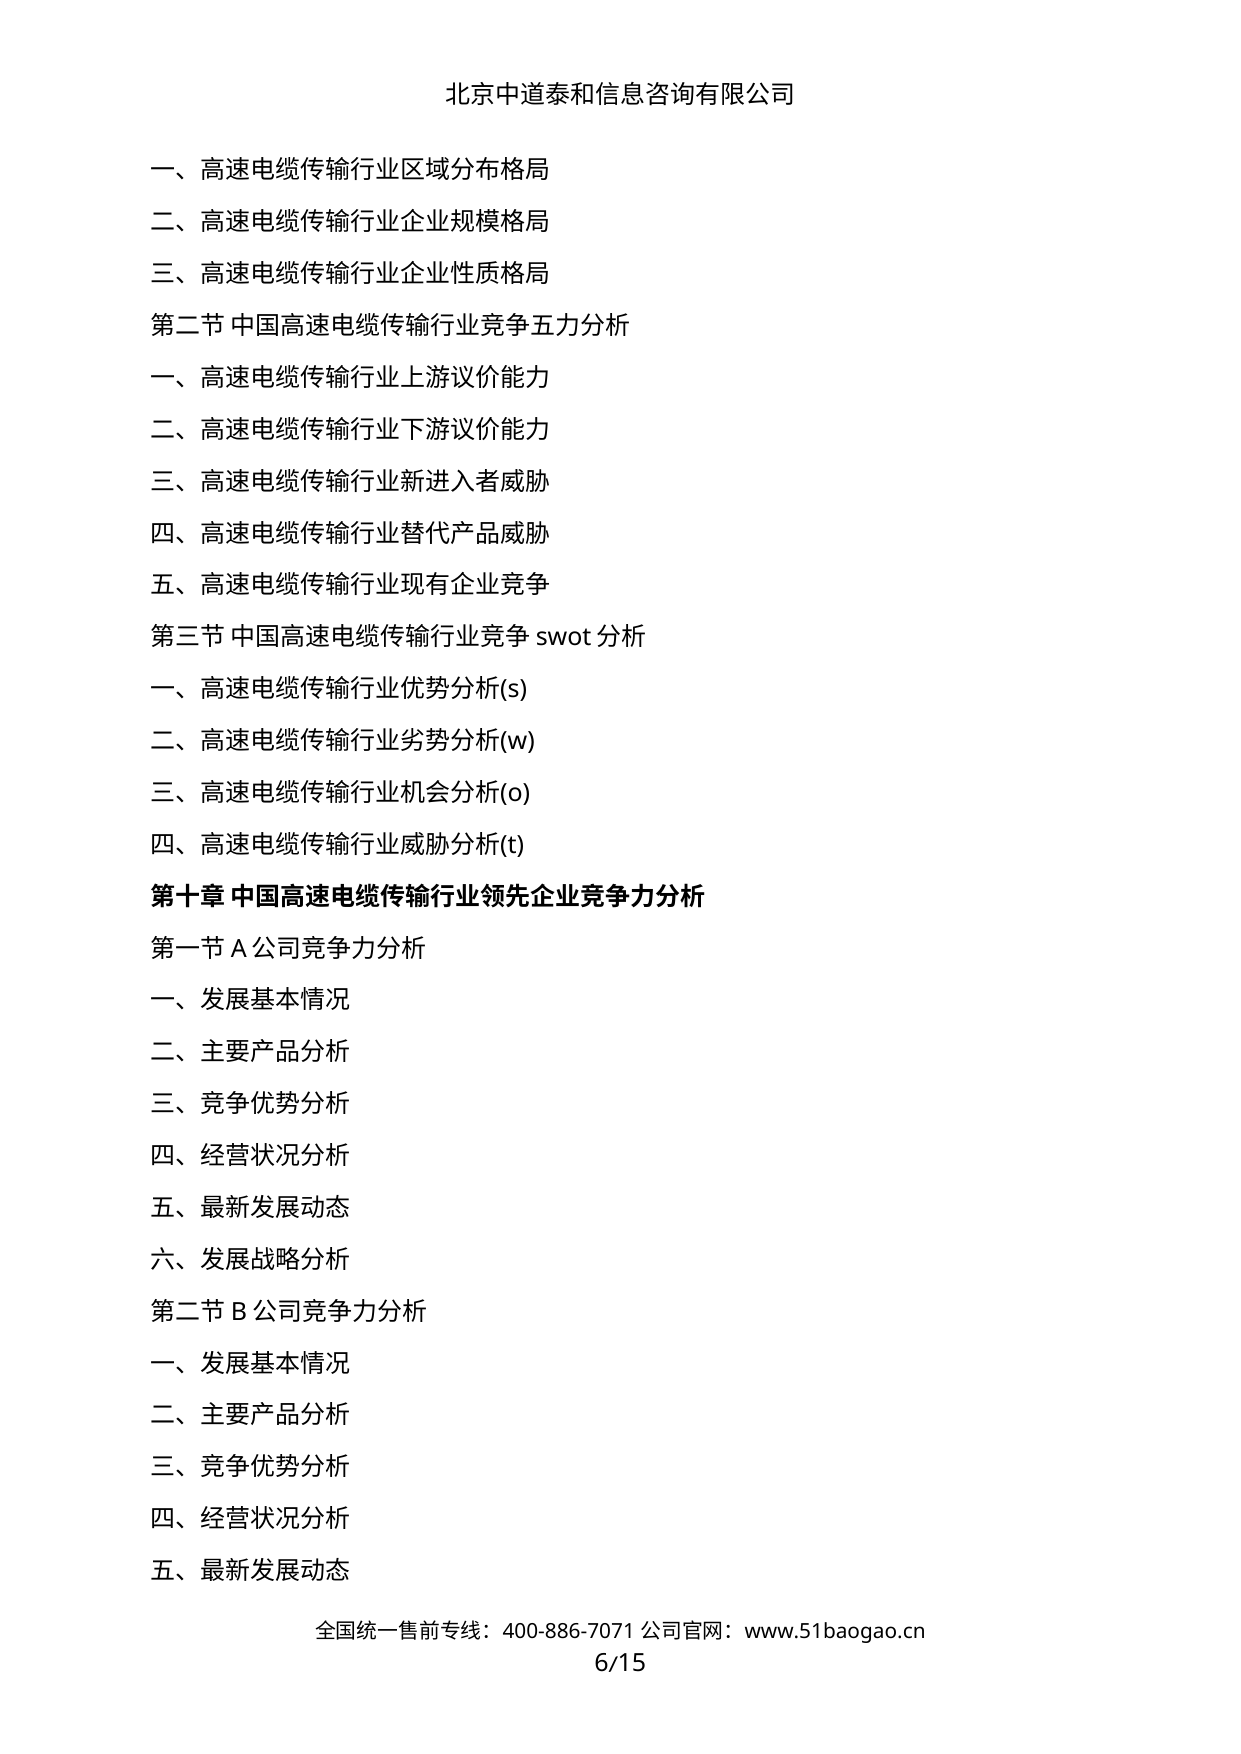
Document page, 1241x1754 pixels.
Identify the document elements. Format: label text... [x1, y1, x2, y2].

text 一、高速电缆传输行业优势分析(s) [150, 669, 1090, 705]
text 一、发展基本情况 [150, 1343, 1090, 1379]
text 第三节 中国高速电缆传输行业竞争swot分析 [150, 617, 1090, 653]
text 二、主要产品分析 [150, 1395, 1090, 1431]
text 一、高速电缆传输行业区域分布格局 [150, 150, 1090, 186]
text 二、高速电缆传输行业企业规模格局 [150, 202, 1090, 238]
text 二、高速电缆传输行业劣势分析(w) [150, 721, 1090, 757]
text 五、最新发展动态 [150, 1551, 1090, 1587]
text 第十章 中国高速电缆传输行业领先企业竞争力分析 [150, 876, 1090, 912]
text 五、高速电缆传输行业现有企业竞争 [150, 565, 1090, 601]
text 三、竞争优势分析 [150, 1447, 1090, 1483]
text 一、发展基本情况 [150, 980, 1090, 1016]
text 第二节 中国高速电缆传输行业竞争五力分析 [150, 306, 1090, 342]
text 四、经营状况分析 [150, 1499, 1090, 1535]
text 三、竞争优势分析 [150, 1084, 1090, 1120]
text 六、发展战略分析 [150, 1239, 1090, 1276]
text 三、高速电缆传输行业机会分析(o) [150, 772, 1090, 809]
text 二、主要产品分析 [150, 1032, 1090, 1068]
text 三、高速电缆传输行业新进入者威胁 [150, 461, 1090, 497]
text 四、经营状况分析 [150, 1136, 1090, 1172]
text 五、最新发展动态 [150, 1187, 1090, 1224]
text 二、高速电缆传输行业下游议价能力 [150, 409, 1090, 446]
text 第一节 A公司竞争力分析 [150, 928, 1090, 964]
text 四、高速电缆传输行业替代产品威胁 [150, 513, 1090, 549]
text 一、高速电缆传输行业上游议价能力 [150, 357, 1090, 394]
text 四、高速电缆传输行业威胁分析(t) [150, 824, 1090, 861]
text 第二节 B公司竞争力分析 [150, 1291, 1090, 1327]
text 三、高速电缆传输行业企业性质格局 [150, 254, 1090, 290]
